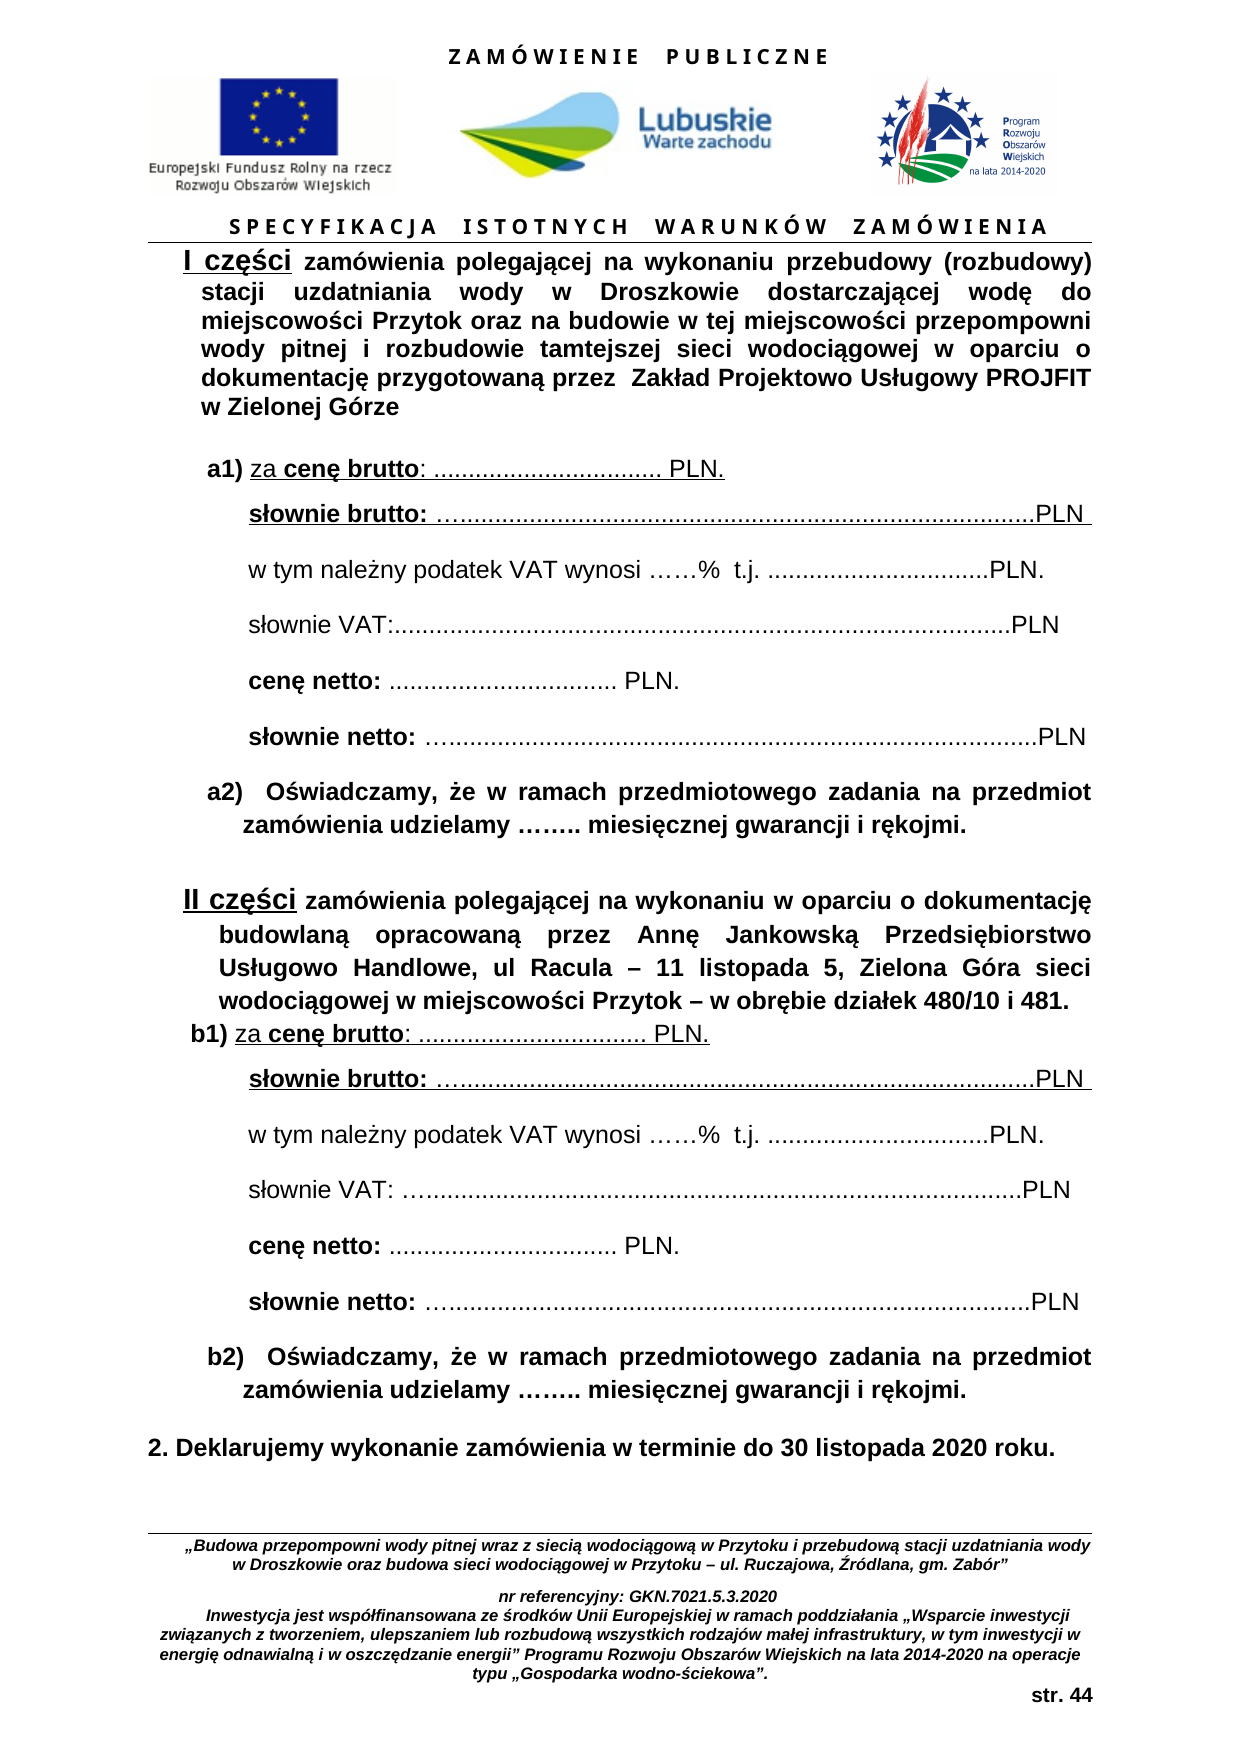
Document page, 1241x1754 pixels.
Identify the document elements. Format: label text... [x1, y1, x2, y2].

text słownie netto: ….....................................................................................PLN [248, 722, 1092, 750]
text słownie VAT:.........................................................................................PLN [248, 610, 1092, 639]
text słownie netto: …....................................................................................PLN [248, 1287, 1092, 1316]
text słownie brutto: …...................................................................................PLN [207, 1064, 1092, 1093]
picture [460, 77, 773, 195]
text cenę netto: ................................. PLN. [248, 1231, 1092, 1260]
text I części zamówienia polegającej na wykonaniu przebudowy (rozbudowy) stacji uzdatniania wody w Droszkowie dostarczającej wodę do miejscowości Przytok oraz na budowie w tej miejscowości przepompowni wody pitnej i rozbudowie tamtejszej sieci wodociągowej w oparciu o dokumentację przygotowaną przez Zakład Projektowo Usługowy PROJFIT w Zielonej Górze [183, 243, 1092, 421]
text a2) Oświadczamy, że w ramach przedmiotowego zadania na przedmiot zamówienia udzielamy …….. miesięcznej gwarancji i rękojmi. [207, 777, 1092, 839]
text w tym należny podatek VAT wynosi ……% t.j. ................................PLN. [248, 555, 1092, 583]
text słownie VAT: …......................................................................................PLN [248, 1176, 1092, 1204]
picture [869, 70, 1059, 195]
text słownie brutto: …...................................................................................PLN [207, 499, 1092, 528]
text a1) za cenę brutto: ................................. PLN. [207, 454, 1092, 482]
text 2. Deklarujemy wykonanie zamówienia w terminie do 30 listopada 2020 roku. [148, 1433, 1092, 1462]
text w tym należny podatek VAT wynosi ……% t.j. ................................PLN. [248, 1120, 1092, 1149]
picture [147, 77, 398, 195]
text cenę netto: ................................. PLN. [248, 666, 1092, 695]
text b1) za cenę brutto: ................................. PLN. [183, 1019, 1092, 1047]
text b2) Oświadczamy, że w ramach przedmiotowego zadania na przedmiot zamówienia udzielamy …….. miesięcznej gwarancji i rękojmi. [207, 1342, 1092, 1404]
text II części zamówienia polegającej na wykonaniu w oparciu o dokumentację budowlaną opracowaną przez Annę Jankowską Przedsiębiorstwo Usługowo Handlowe, ul Racula – 11 listopada 5, Zielona Góra sieci wodociągowej w miejscowości Przytok – w obrębie działek 480/10 i 481. [183, 882, 1092, 1014]
